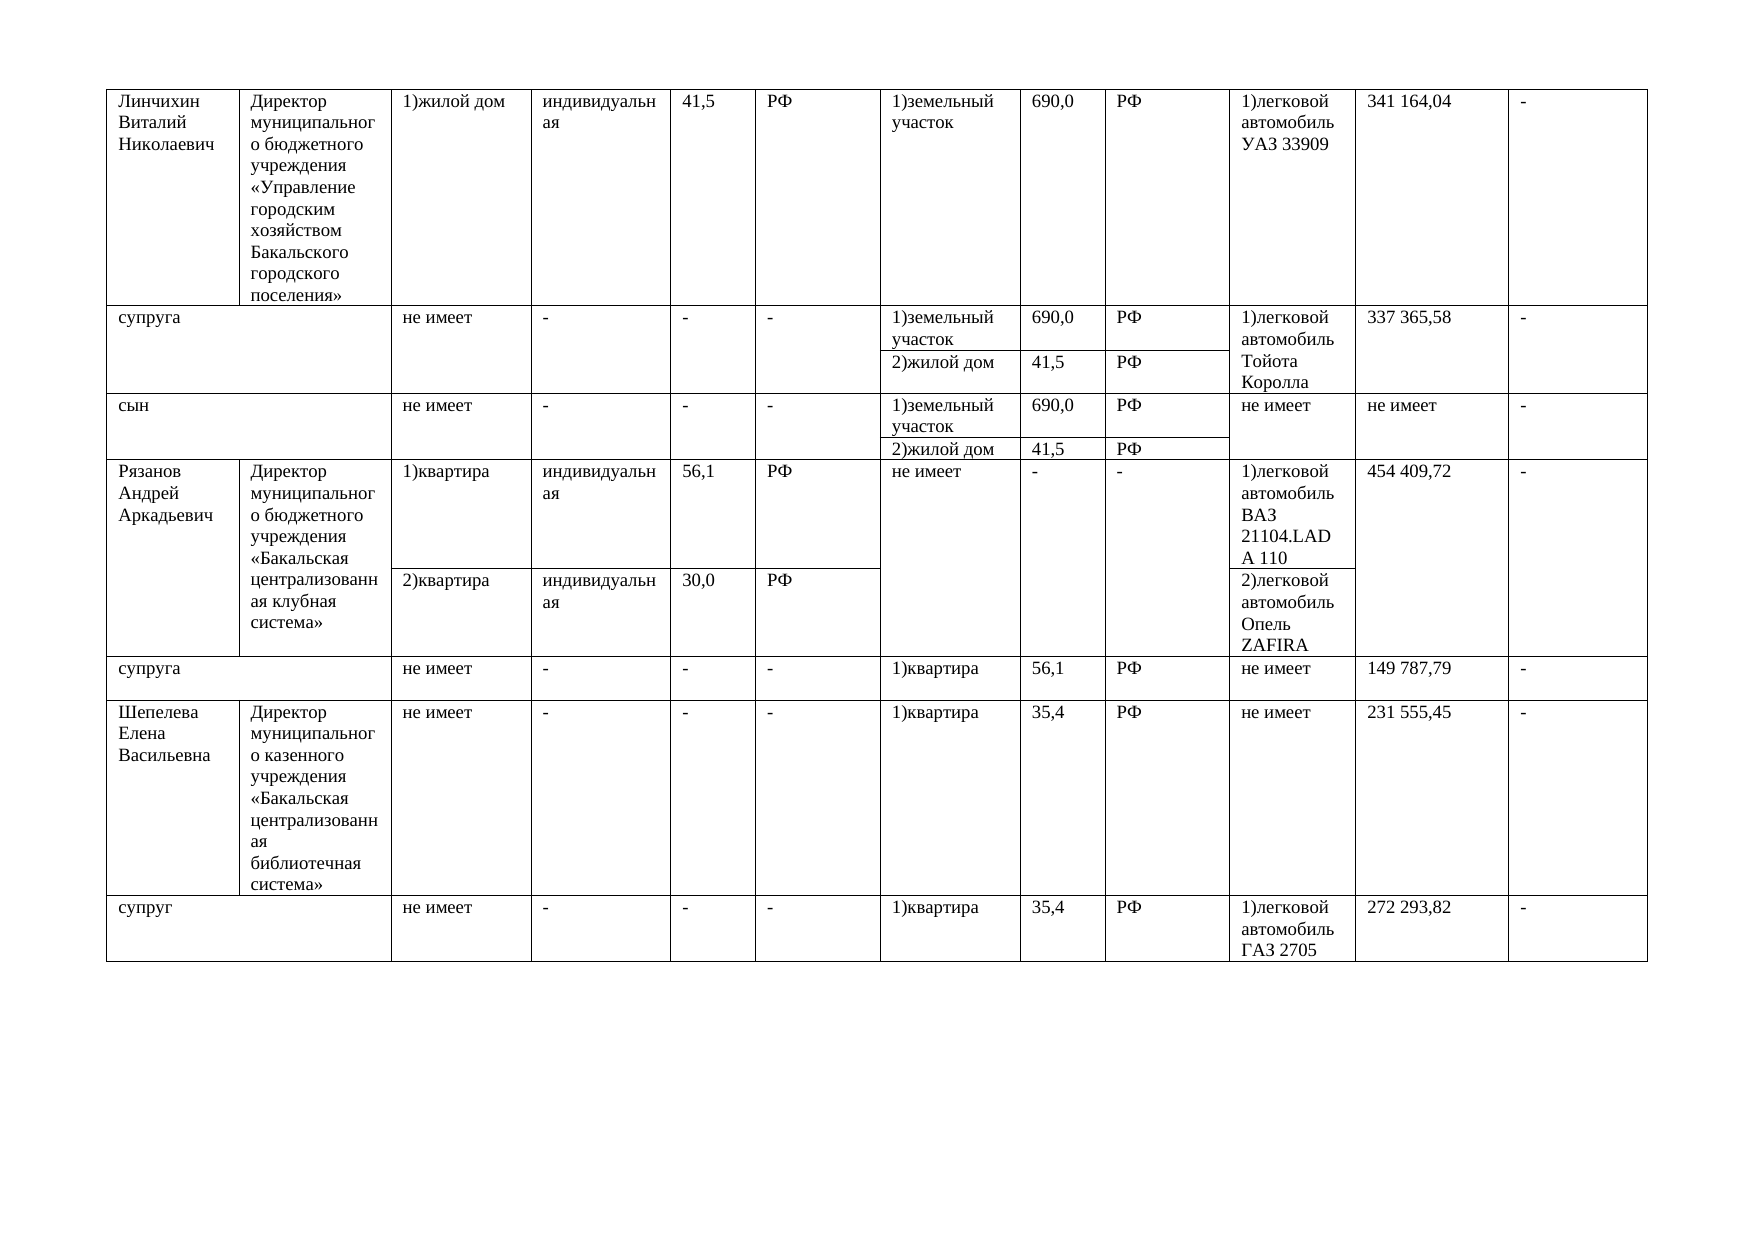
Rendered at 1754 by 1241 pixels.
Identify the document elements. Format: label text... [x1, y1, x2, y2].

table_cell не имеет [392, 394, 531, 459]
table_cell - [671, 701, 755, 895]
table_cell 1)квартира [881, 657, 1020, 700]
table_cell - [1509, 657, 1647, 700]
table_cell 1)жилой дом [392, 90, 531, 305]
table_cell РФ [1106, 896, 1229, 961]
table_cell 337 365,58 [1356, 306, 1508, 393]
table_cell 1)земельный участок [881, 306, 1020, 349]
table_cell сын [107, 394, 391, 459]
table_cell - [756, 306, 880, 393]
table_cell не имеет [392, 306, 531, 393]
table_cell - [756, 701, 880, 895]
table_cell 35,4 [1021, 701, 1105, 895]
table_cell - [671, 657, 755, 700]
table_cell не имеет [1230, 657, 1355, 700]
table_cell индивидуальная [532, 460, 670, 568]
table_cell - [1021, 460, 1105, 656]
table_cell - [532, 896, 670, 961]
table_cell 231 555,45 [1356, 701, 1508, 895]
table_cell РФ [756, 569, 880, 656]
table_cell 1)земельный участок [881, 90, 1020, 305]
table_cell - [1509, 896, 1647, 961]
table_cell 2)жилой дом [881, 351, 1020, 393]
table_cell - [1509, 460, 1647, 656]
table_cell 1)легковой автомобиль ГАЗ 2705 [1230, 896, 1355, 961]
table_cell 690,0 [1021, 306, 1105, 349]
table_cell не имеет [392, 701, 531, 895]
table_cell супруга [107, 306, 391, 393]
table_cell 2)легковой автомобиль Опель ZAFIRA [1230, 569, 1355, 656]
table_cell 2)жилой дом [881, 438, 1020, 459]
table_cell РФ [1106, 657, 1229, 700]
table_cell 56,1 [1021, 657, 1105, 700]
table_cell РФ [1106, 701, 1229, 895]
table_cell 1)квартира [881, 701, 1020, 895]
table_cell 690,0 [1021, 90, 1105, 305]
table_cell - [532, 657, 670, 700]
table_cell 41,5 [1021, 351, 1105, 393]
table_cell РФ [1106, 90, 1229, 305]
table_cell не имеет [1230, 701, 1355, 895]
table_cell 1)земельный участок [881, 394, 1020, 437]
table_cell 341 164,04 [1356, 90, 1508, 305]
table_cell 1)легковой автомобиль Тойота Королла [1230, 306, 1355, 393]
table_cell - [1509, 701, 1647, 895]
table_cell 30,0 [671, 569, 755, 656]
table_cell 272 293,82 [1356, 896, 1508, 961]
table_cell - [671, 394, 755, 459]
table_cell Рязанов Андрей Аркадьевич [107, 460, 239, 656]
table_cell не имеет [881, 460, 1020, 656]
table_cell 41,5 [671, 90, 755, 305]
table_cell 56,1 [671, 460, 755, 568]
table_cell не имеет [1356, 394, 1508, 459]
table_cell - [756, 896, 880, 961]
table_cell - [756, 657, 880, 700]
table_cell РФ [1106, 306, 1229, 349]
table_cell Директор муниципального казенного учреждения «Бакальская централизованная библиотечная система» [240, 701, 391, 895]
table_cell - [1509, 394, 1647, 459]
table_cell супруга [107, 657, 391, 700]
table_cell РФ [1106, 438, 1229, 459]
table_cell РФ [1106, 394, 1229, 437]
table_cell 41,5 [1021, 438, 1105, 459]
table_cell 1)легковой автомобиль УАЗ 33909 [1230, 90, 1355, 305]
table_cell 454 409,72 [1356, 460, 1508, 656]
table_cell - [671, 896, 755, 961]
table_cell - [1509, 90, 1647, 305]
table_cell - [671, 306, 755, 393]
table_cell Директор муниципального бюджетного учреждения «Бакальская централизованная клубная система» [240, 460, 391, 656]
table_cell супруг [107, 896, 391, 961]
table_cell 1)легковой автомобиль ВАЗ 21104.LADA 110 [1230, 460, 1355, 568]
table_cell не имеет [1230, 394, 1355, 459]
table_cell РФ [756, 460, 880, 568]
table_cell не имеет [392, 896, 531, 961]
table_cell РФ [756, 90, 880, 305]
table_cell 1)квартира [881, 896, 1020, 961]
table_cell 690,0 [1021, 394, 1105, 437]
table_cell Линчихин Виталий Николаевич [107, 90, 239, 305]
table_cell Директор муниципального бюджетного учреждения «Управление городским хозяйством Бакальского городского поселения» [240, 90, 391, 305]
table_cell Шепелева Елена Васильевна [107, 701, 239, 895]
table_cell - [756, 394, 880, 459]
table_cell 149 787,79 [1356, 657, 1508, 700]
table_cell - [532, 306, 670, 393]
table_cell - [532, 701, 670, 895]
table_cell - [1509, 306, 1647, 393]
table_cell 1)квартира [392, 460, 531, 568]
table_cell индивидуальная [532, 569, 670, 656]
table_cell индивидуальная [532, 90, 670, 305]
table_cell 35,4 [1021, 896, 1105, 961]
table_cell РФ [1106, 351, 1229, 393]
table_cell не имеет [392, 657, 531, 700]
table_cell 2)квартира [392, 569, 531, 656]
table_cell - [532, 394, 670, 459]
table_cell - [1106, 460, 1229, 656]
